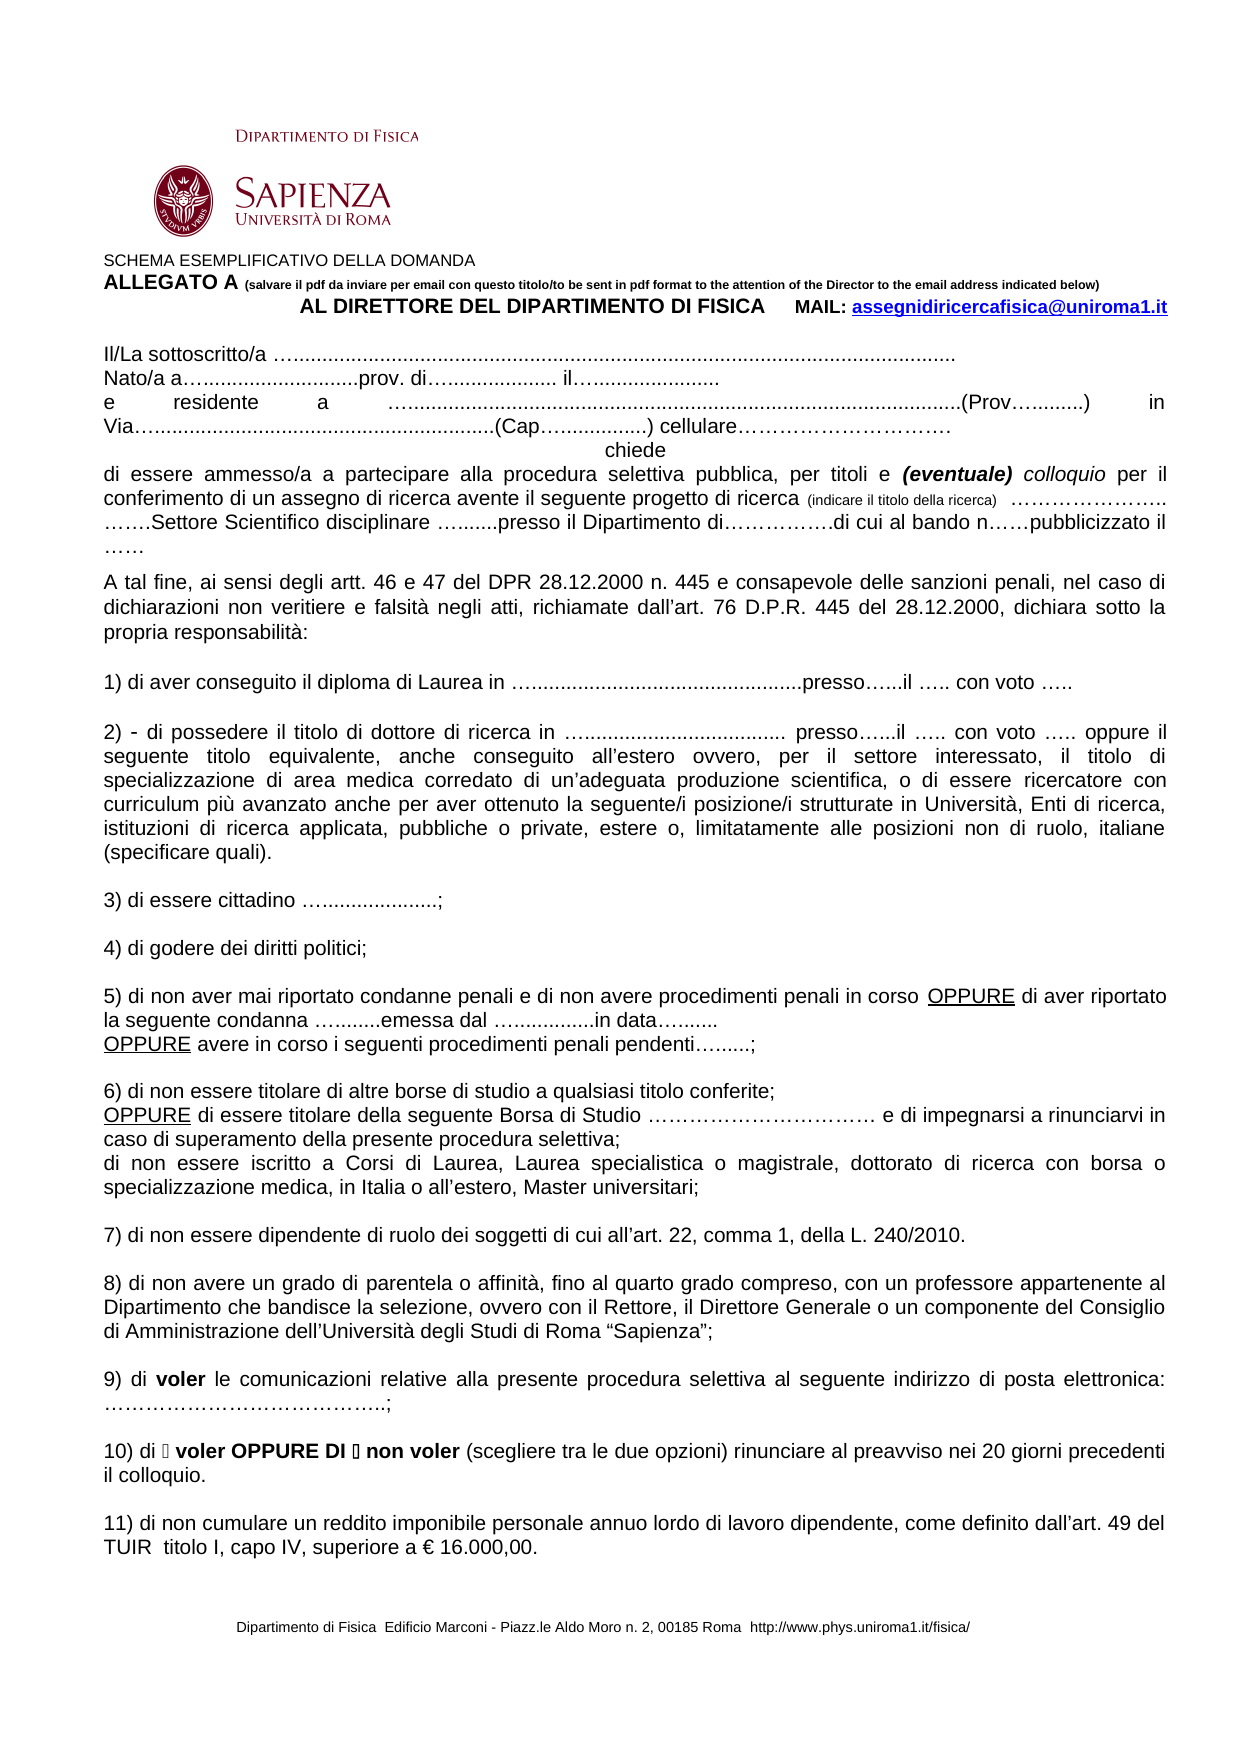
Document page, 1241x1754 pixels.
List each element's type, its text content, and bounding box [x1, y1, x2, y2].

text 3) di essere cittadino …....................; [103, 888, 1167, 912]
text OPPURE di essere titolare della seguente Borsa di Studio …………………………… e di impegnarsi a rinunciarvi in caso di superamento della presente procedura selettiva; [103, 1103, 1167, 1151]
text 6) di non essere titolare di altre borse di studio a qualsiasi titolo conferite; [103, 1079, 1167, 1103]
text Nato/a a…...........................prov. di…................... il…...................... [103, 366, 1167, 390]
text 11) di non cumulare un reddito imponibile personale annuo lordo di lavoro dipendente, come definito dall’art. 49 del TUIR titolo I, capo IV, superiore a € 16.000,00. [103, 1511, 1167, 1559]
text AL DIRETTORE DEL DIPARTIMENTO DI FISICA MAIL: assegnidiricercafisica@uniroma1.it [103, 294, 1167, 318]
text ALLEGATO A (salvare il pdf da inviare per email con questo titolo/to be sent in pdf format to the attention of the Director to the email address indicated below) [103, 270, 1167, 294]
text 9) di voler le comunicazioni relative alla presente procedura selettiva al seguente indirizzo di posta elettronica:…………………………………..; [103, 1367, 1167, 1415]
text di essere ammesso/a a partecipare alla procedura selettiva pubblica, per titoli e (eventuale) colloquio per il conferimento di un assegno di ricerca avente il seguente progetto di ricerca (indicare il titolo della ricerca) …………………..…….Settore Scientifico disciplinare ….......presso il Dipartimento di…………….di cui al bando n……pubblicizzato il …… [103, 462, 1167, 558]
text A tal fine, ai sensi degli artt. 46 e 47 del DPR 28.12.2000 n. 445 e consapevole delle sanzioni penali, nel caso di dichiarazioni non veritiere e falsità negli atti, richiamate dall’art. 76 D.P.R. 445 del 28.12.2000, dichiara sotto la propria responsabilità: [103, 570, 1167, 645]
text Il/La sottoscritto/a …................................................................................................................... [103, 342, 1167, 366]
text SCHEMA ESEMPLIFICATIVO DELLA DOMANDA [103, 251, 1167, 270]
text 8) di non avere un grado di parentela o affinità, fino al quarto grado compreso, con un professore appartenente al Dipartimento che bandisce la selezione, ovvero con il Rettore, il Direttore Generale o un componente del Consiglio di Amministrazione dell’Università degli Studi di Roma “Sapienza”; [103, 1271, 1167, 1343]
text 5) di non aver mai riportato condanne penali e di non avere procedimenti penali in corso OPPURE di aver riportato la seguente condanna …........emessa dal …..............in data…....... [103, 983, 1167, 1031]
text 2) - di possedere il titolo di dottore di ricerca in …................................... presso…...il ….. con voto ….. oppure il seguente titolo equivalente, anche conseguito all’estero ovvero, per il settore interessato, il titolo di specializzazione di area medica corredato di un’adeguata produzione scientifica, o di essere ricercatore con curriculum più avanzato anche per aver ottenuto la seguente/i posizione/i strutturate in Università, Enti di ricerca, istituzioni di ricerca applicata, pubbliche o private, estere o, limitatamente alle posizioni non di ruolo, italiane (specificare quali). [103, 718, 1167, 864]
text 7) di non essere dipendente di ruolo dei soggetti di cui all’art. 22, comma 1, della L. 240/2010. [103, 1223, 1167, 1247]
text 10) di voler OPPURE DI non voler (scegliere tra le due opzioni) rinunciare al preavviso nei 20 giorni precedenti il colloquio. [103, 1439, 1167, 1487]
text 4) di godere dei diritti politici; [103, 936, 1167, 959]
text chiede [103, 438, 1167, 462]
text di non essere iscritto a Corsi di Laurea, Laurea specialistica o magistrale, dottorato di ricerca con borsa o specializzazione medica, in Italia o all’estero, Master universitari; [103, 1151, 1167, 1199]
text e residente a …................................................................................................(Prov….........) in Via…...........................................................(Cap…...............) cellulare…………………………. [103, 390, 1167, 438]
text 1) di aver conseguito il diploma di Laurea in …...............................................presso…...il ….. con voto ….. [103, 670, 1167, 694]
picture [0, 0, 418, 266]
text OPPURE avere in corso i seguenti procedimenti penali pendenti…......; [103, 1031, 1167, 1055]
